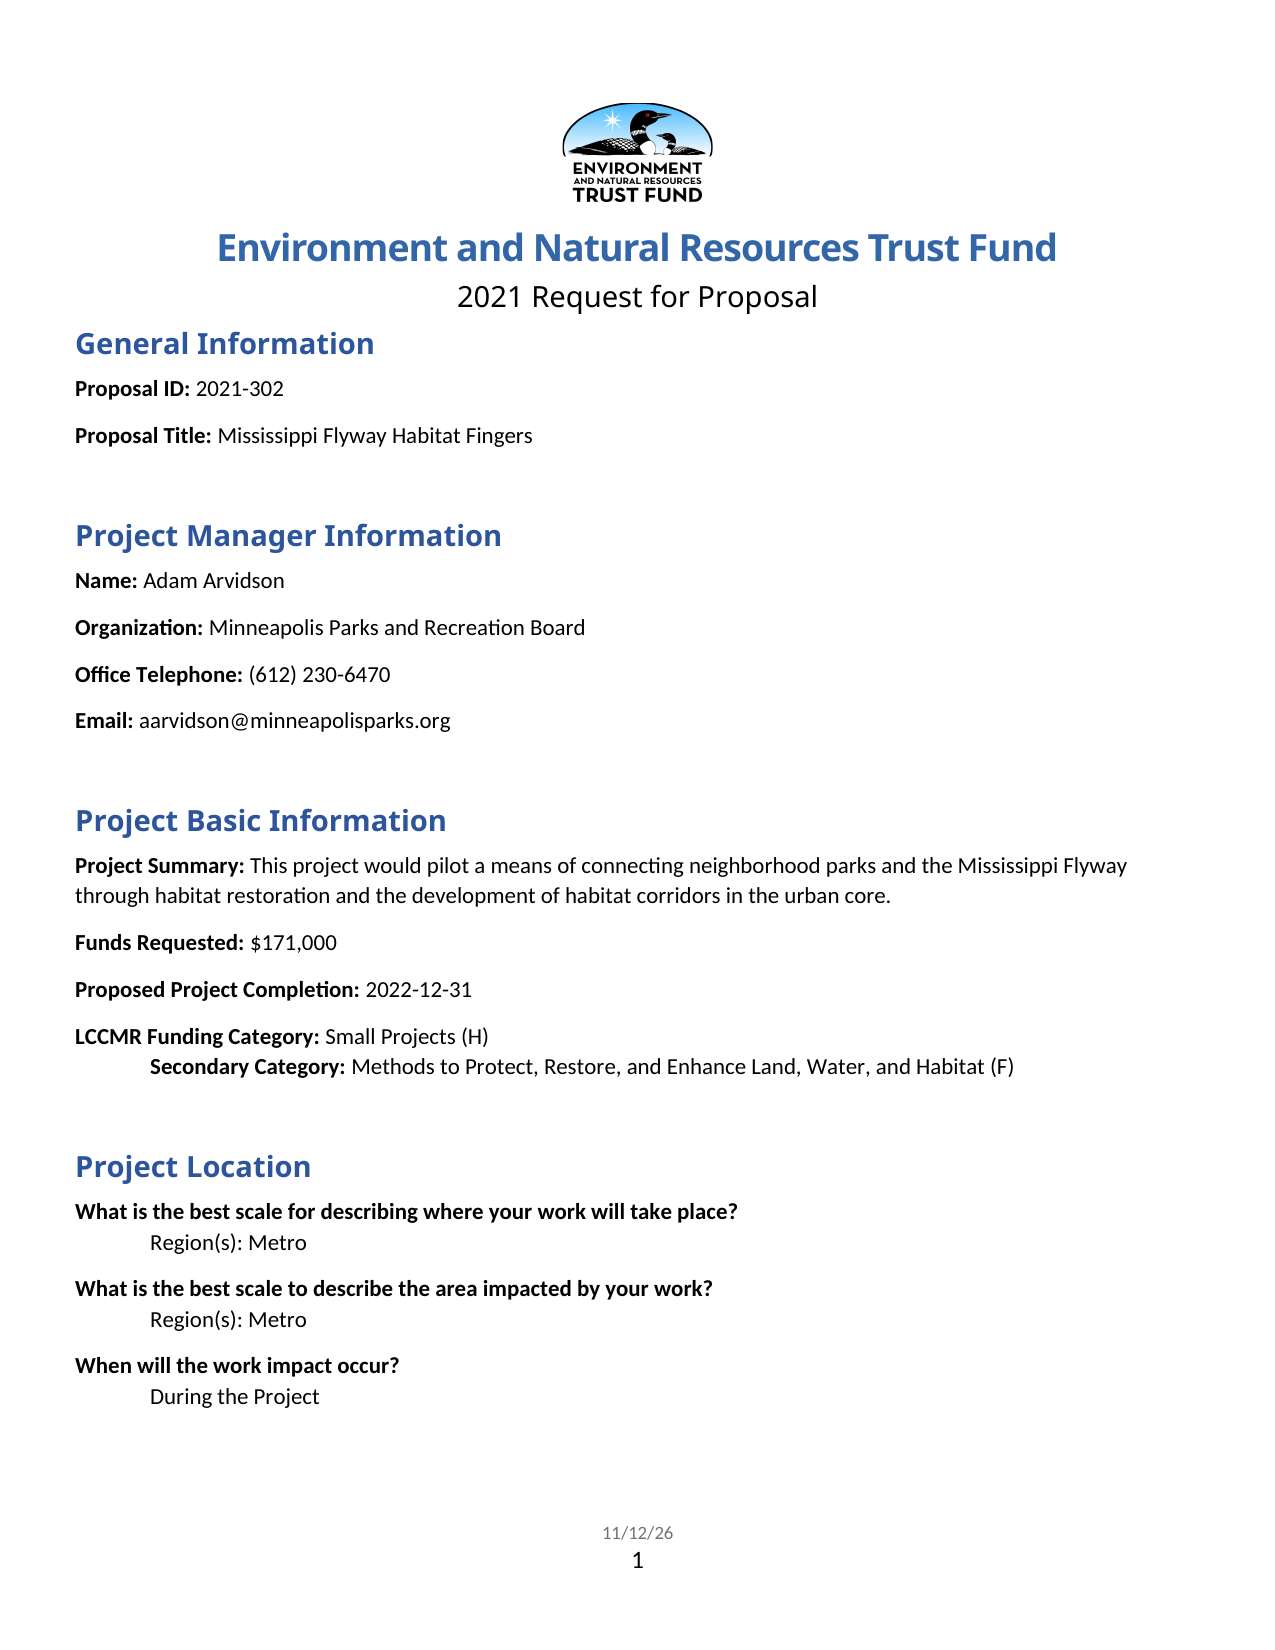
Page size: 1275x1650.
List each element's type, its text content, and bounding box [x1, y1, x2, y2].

text Organization: Minneapolis Parks and Recreation Board [75, 613, 1200, 641]
text When will the work impact occur? During the Project [75, 1352, 1200, 1410]
text Name: Adam Arvidson [75, 566, 1200, 594]
text What is the best scale to describe the area impacted by your work? Region(s): Metro [75, 1274, 1200, 1333]
text Proposal Title: Mississippi Flyway Habitat Fingers [75, 421, 1200, 449]
subtitle 2021 Request for Proposal [75, 276, 1200, 316]
title Environment and Natural Resources Trust Fund [75, 221, 1200, 272]
text What is the best scale for describing where your work will take place? Region(s): Metro [75, 1197, 1200, 1256]
text Proposal ID: 2021-302 [75, 374, 1200, 402]
subtitle General Information [75, 323, 1200, 363]
text Proposed Project Completion: 2022-12-31 [75, 975, 1200, 1003]
subtitle Project Basic Information [75, 800, 1200, 840]
text Office Telephone: (612) 230-6470 [75, 660, 1200, 688]
subtitle Project Manager Information [75, 515, 1200, 554]
text Funds Requested: $171,000 [75, 928, 1200, 957]
subtitle Project Location [75, 1146, 1200, 1186]
picture [562, 103, 713, 202]
text LCCMR Funding Category: Small Projects (H) Secondary Category: Methods to Protect, Restore, and Enhance Land, Water, and Habitat (F) [75, 1022, 1200, 1081]
text Email: aarvidson@minneapolisparks.org [75, 707, 1200, 734]
text Project Summary: This project would pilot a means of connecting neighborhood parks and the Mississippi Flyway through habitat restoration and the development of habitat corridors in the urban core. [75, 851, 1200, 910]
